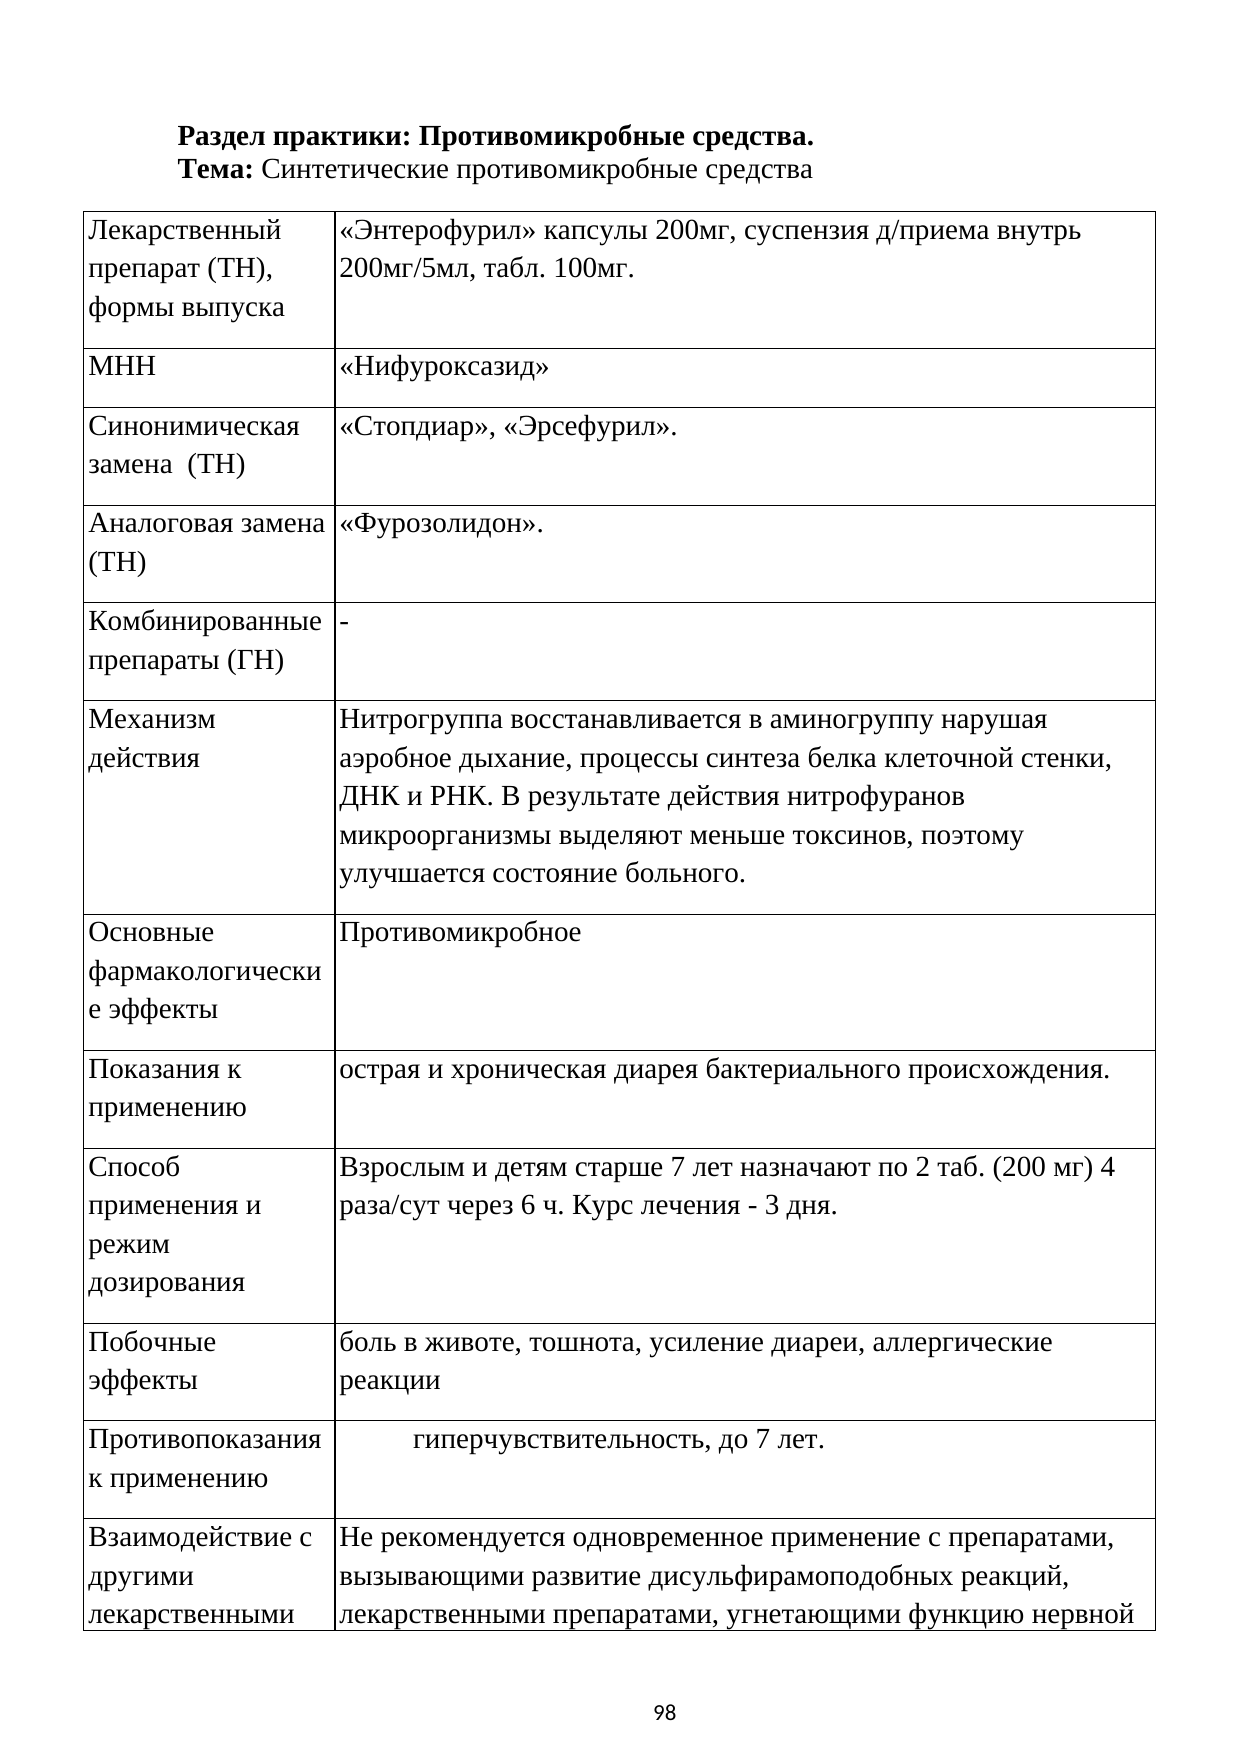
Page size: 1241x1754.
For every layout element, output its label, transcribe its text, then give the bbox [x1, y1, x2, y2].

table_cell Противомикробное [336, 915, 1155, 1050]
text Раздел практики: Противомикробные средства. [177, 118, 1152, 152]
table_header Лекарственный препарат (ТН), формы выпуска [84, 212, 334, 347]
table_cell МНН [84, 349, 334, 407]
table_cell «Стопдиар», «Эрсефурил». [336, 408, 1155, 504]
table_cell «Нифуроксазид» [336, 349, 1155, 407]
table_cell - [336, 603, 1155, 700]
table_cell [336, 1519, 1155, 1630]
table_header «Энтерофурил» капсулы 200мг, суспензия д/приема внутрь 200мг/5мл, табл. 100мг. [336, 212, 1155, 347]
table_cell «Фурозолидон». [336, 506, 1155, 602]
table_cell Комбинированные препараты (ГН) [84, 603, 334, 700]
table_cell Противопоказания к применению [84, 1421, 334, 1518]
table_cell Показания к применению [84, 1051, 334, 1148]
table_cell Аналоговая замена (ТН) [84, 506, 334, 602]
table_cell Механизм действия [84, 701, 334, 913]
table_cell Способ применения и режим дозирования [84, 1149, 334, 1323]
table_cell Основные фармакологические эффекты [84, 915, 334, 1050]
table_cell гиперчувствительность, до 7 лет. [336, 1421, 1155, 1518]
table_cell Синонимическая замена (ТН) [84, 408, 334, 504]
table_cell Взрослым и детям старше 7 лет назначают по 2 таб. (200 мг) 4 раза/сут через 6 ч. Курс лечения - 3 дня. [336, 1149, 1155, 1323]
table_cell Побочные эффекты [84, 1324, 334, 1420]
text Тема: Синтетические противомикробные средства [177, 152, 1152, 185]
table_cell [84, 1519, 334, 1630]
table_cell острая и хроническая диарея бактериального происхождения. [336, 1051, 1155, 1148]
table_cell Нитрогруппа восстанавливается в аминогруппу нарушая аэробное дыхание, процессы синтеза белка клеточной стенки, ДНК и РНК. В результате действия нитрофуранов микроорганизмы выделяют меньше токсинов, поэтому улучшается состояние больного. [336, 701, 1155, 913]
table_cell боль в животе, тошнота, усиление диареи, аллергические реакции [336, 1324, 1155, 1420]
